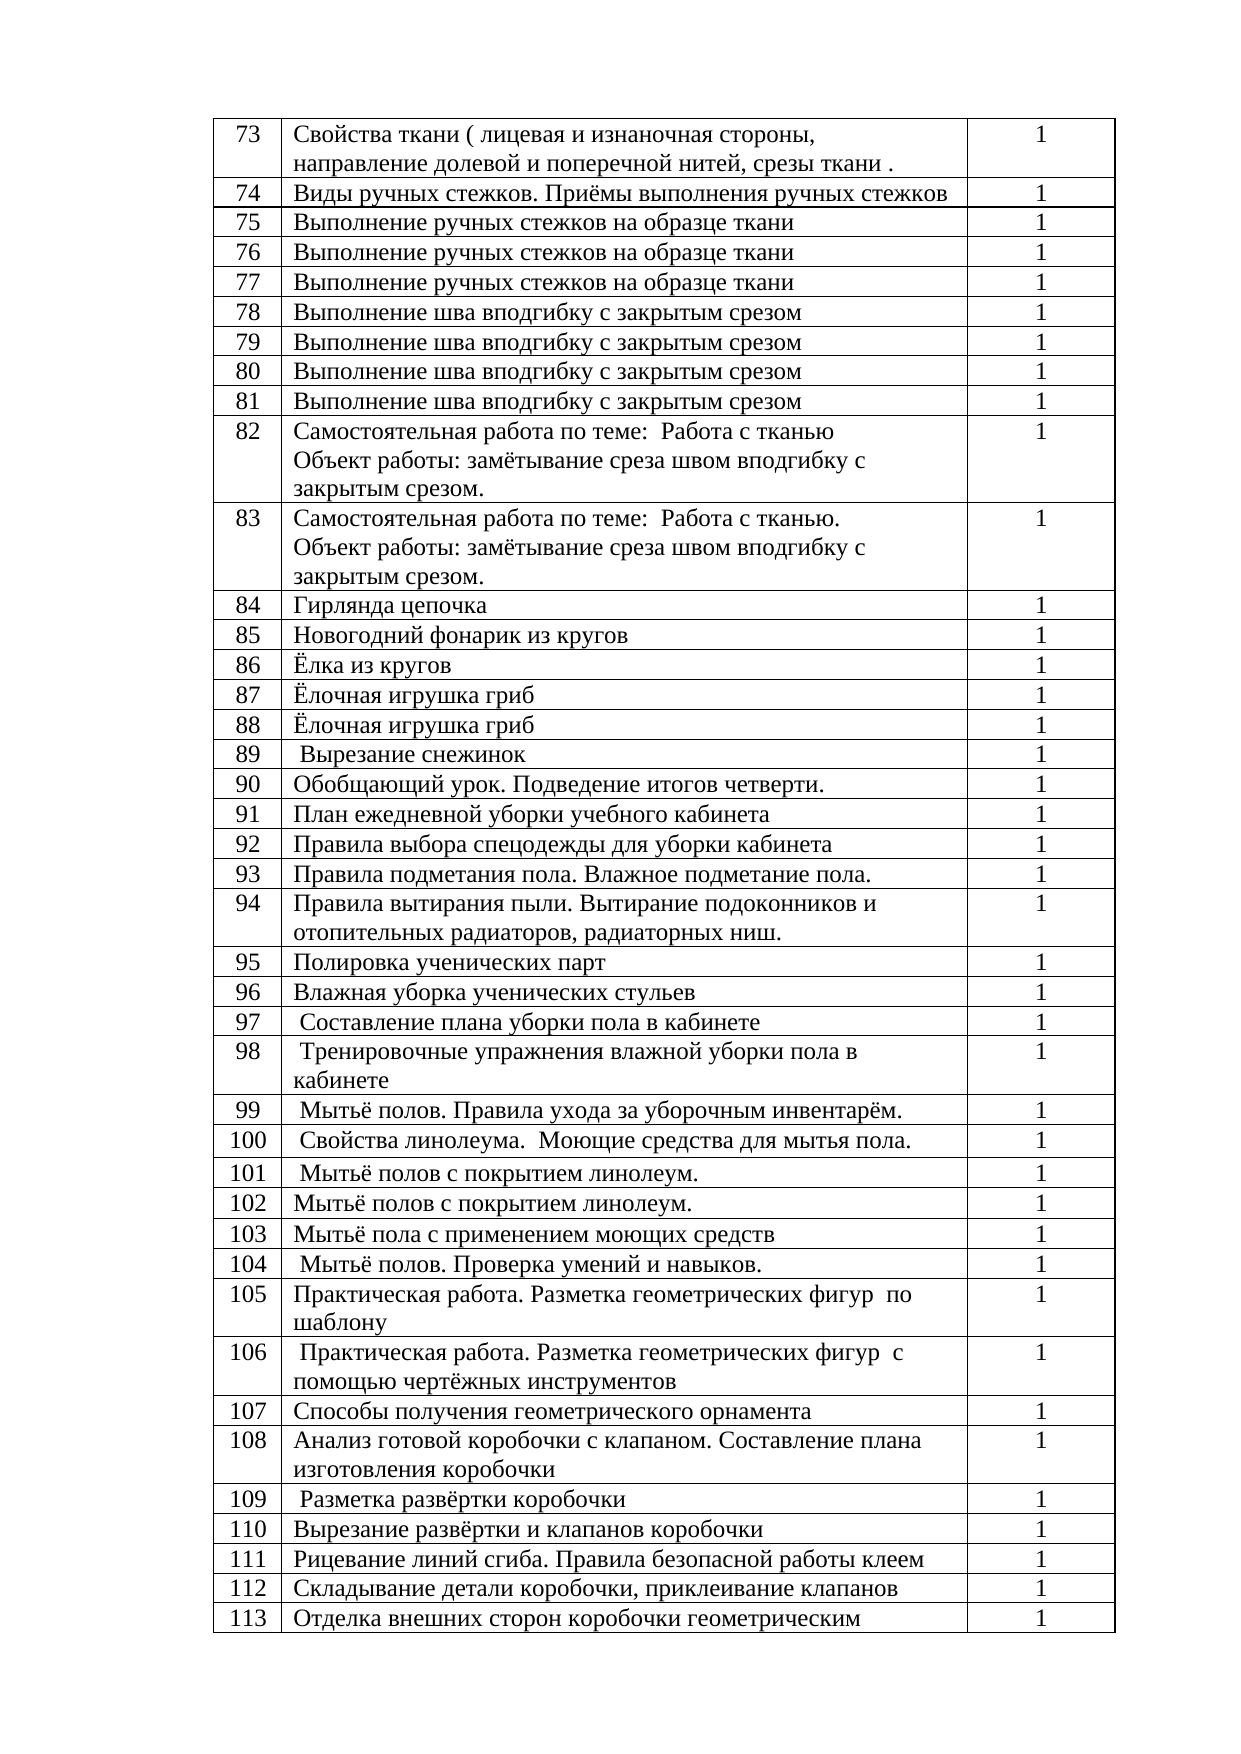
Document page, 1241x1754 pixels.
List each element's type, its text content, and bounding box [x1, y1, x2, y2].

table_cell 96 [214, 977, 281, 1006]
table_cell Гирлянда цепочка [282, 591, 967, 619]
table_cell 1 [968, 503, 1114, 589]
table_cell 1 [968, 327, 1114, 355]
table_cell 73 [214, 119, 281, 177]
table_cell 108 [214, 1426, 281, 1483]
table_cell 85 [214, 620, 281, 649]
table_cell 91 [214, 799, 281, 828]
table_cell 84 [214, 591, 281, 619]
table_cell 88 [214, 710, 281, 738]
table_cell 1 [968, 1158, 1114, 1187]
table_cell 1 [968, 356, 1114, 385]
table_cell Правила вытирания пыли. Вытирание подоконников и отопительных радиаторов, радиаторных ниш. [282, 889, 967, 946]
table_cell 1 [968, 591, 1114, 619]
table_cell Выполнение шва вподгибку с закрытым срезом [282, 327, 967, 355]
table_cell 1 [968, 1007, 1114, 1035]
table_cell 103 [214, 1219, 281, 1248]
table_cell 106 [214, 1337, 281, 1395]
table_cell 94 [214, 889, 281, 946]
table_cell 82 [214, 416, 281, 502]
table_cell Мытьё пола с применением моющих средств [282, 1219, 967, 1248]
table_cell 75 [214, 208, 281, 236]
table_cell 110 [214, 1514, 281, 1543]
table_cell 1 [968, 769, 1114, 798]
table_cell 97 [214, 1007, 281, 1035]
table_cell Обобщающий урок. Подведение итогов четверти. [282, 769, 967, 798]
table_cell 78 [214, 297, 281, 326]
table_cell 1 [968, 1514, 1114, 1543]
table_cell Ёлочная игрушка гриб [282, 680, 967, 709]
table_cell 100 [214, 1125, 281, 1157]
table_cell 101 [214, 1158, 281, 1187]
table_cell 83 [214, 503, 281, 589]
table_cell 1 [968, 977, 1114, 1006]
table_cell 1 [968, 1095, 1114, 1124]
table_cell Самостоятельная работа по теме: Работа с тканью Объект работы: замётывание среза швом вподгибку с закрытым срезом. [282, 416, 967, 502]
table_cell 1 [968, 386, 1114, 415]
table_cell Анализ готовой коробочки с клапаном. Составление плана изготовления коробочки [282, 1426, 967, 1483]
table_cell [282, 1603, 967, 1632]
table_cell 107 [214, 1396, 281, 1424]
table_cell 1 [968, 740, 1114, 768]
table_cell 1 [968, 1426, 1114, 1483]
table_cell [282, 119, 967, 177]
table_cell Составление плана уборки пола в кабинете [282, 1007, 967, 1035]
table_cell 99 [214, 1095, 281, 1124]
table_cell 77 [214, 267, 281, 296]
table_cell 1 [968, 1188, 1114, 1218]
table_cell 93 [214, 859, 281, 887]
table_cell Практическая работа. Разметка геометрических фигур по шаблону [282, 1279, 967, 1336]
table_cell 112 [214, 1574, 281, 1602]
table_cell 74 [214, 178, 281, 206]
table_cell 87 [214, 680, 281, 709]
table_cell 1 [968, 710, 1114, 738]
table_cell Мытьё полов с покрытием линолеум. [282, 1188, 967, 1218]
table_cell 1 [968, 237, 1114, 266]
table_cell 90 [214, 769, 281, 798]
table_cell 111 [214, 1544, 281, 1572]
table_cell 1 [968, 799, 1114, 828]
table_cell Ёлка из кругов [282, 650, 967, 679]
table_cell 95 [214, 947, 281, 976]
table_cell Разметка развёртки коробочки [282, 1484, 967, 1513]
table_cell 1 [968, 1337, 1114, 1395]
table_cell 1 [968, 416, 1114, 502]
table_cell Правила подметания пола. Влажное подметание пола. [282, 859, 967, 887]
table_cell 86 [214, 650, 281, 679]
table_cell Выполнение ручных стежков на образце ткани [282, 237, 967, 266]
table_cell Полировка ученических парт [282, 947, 967, 976]
table_cell 80 [214, 356, 281, 385]
table_cell 1 [968, 267, 1114, 296]
table_cell 1 [968, 859, 1114, 887]
table_cell 89 [214, 740, 281, 768]
table_cell Самостоятельная работа по теме: Работа с тканью. Объект работы: замётывание среза швом вподгибку с закрытым срезом. [282, 503, 967, 589]
table_cell 105 [214, 1279, 281, 1336]
table_cell Правила выбора спецодежды для уборки кабинета [282, 829, 967, 858]
table_cell 1 [968, 1219, 1114, 1248]
table_cell Выполнение ручных стежков на образце ткани [282, 267, 967, 296]
table_cell 1 [968, 1484, 1114, 1513]
table_cell Тренировочные упражнения влажной уборки пола в кабинете [282, 1036, 967, 1094]
table_cell Мытьё полов с покрытием линолеум. [282, 1158, 967, 1187]
table_cell 1 [968, 1125, 1114, 1157]
table_cell Влажная уборка ученических стульев [282, 977, 967, 1006]
table_cell 1 [968, 178, 1114, 206]
table_cell План ежедневной уборки учебного кабинета [282, 799, 967, 828]
table_cell 76 [214, 237, 281, 266]
table_cell 1 [968, 119, 1114, 177]
table_cell Практическая работа. Разметка геометрических фигур с помощью чертёжных инструментов [282, 1337, 967, 1395]
table_cell Новогодний фонарик из кругов [282, 620, 967, 649]
table_cell 1 [968, 297, 1114, 326]
table_cell 79 [214, 327, 281, 355]
table_cell 1 [968, 1279, 1114, 1336]
table_cell 104 [214, 1249, 281, 1278]
table_cell 81 [214, 386, 281, 415]
table_cell Рицевание линий сгиба. Правила безопасной работы клеем [282, 1544, 967, 1572]
table_cell 1 1 [968, 1603, 1114, 1632]
table_cell 102 [214, 1188, 281, 1218]
table_cell Способы получения геометрического орнамента [282, 1396, 967, 1424]
table_cell Свойства линолеума. Моющие средства для мытья пола. [282, 1125, 967, 1157]
table_cell 1 [968, 1396, 1114, 1424]
table_cell 98 [214, 1036, 281, 1094]
table_cell Виды ручных стежков. Приёмы выполнения ручных стежков [282, 178, 967, 206]
table_cell 109 [214, 1484, 281, 1513]
table_cell Мытьё полов. Правила ухода за уборочным инвентарём. [282, 1095, 967, 1124]
table_cell Выполнение шва вподгибку с закрытым срезом [282, 297, 967, 326]
table_cell Мытьё полов. Проверка умений и навыков. [282, 1249, 967, 1278]
table_cell Ёлочная игрушка гриб [282, 710, 967, 738]
table_cell Выполнение ручных стежков на образце ткани [282, 208, 967, 236]
table_cell 1 [968, 947, 1114, 976]
table_cell Складывание детали коробочки, приклеивание клапанов [282, 1574, 967, 1602]
table_cell Выполнение шва вподгибку с закрытым срезом [282, 386, 967, 415]
table_cell Вырезание развёртки и клапанов коробочки [282, 1514, 967, 1543]
table_cell 92 [214, 829, 281, 858]
table_cell 1 [968, 829, 1114, 858]
table_cell Вырезание снежинок [282, 740, 967, 768]
table_cell 1 [968, 1574, 1114, 1602]
table_cell Выполнение шва вподгибку с закрытым срезом [282, 356, 967, 385]
table_cell 1 [968, 1036, 1114, 1094]
table_cell 1 [968, 620, 1114, 649]
table_cell 1 [968, 889, 1114, 946]
table_cell 1 [968, 208, 1114, 236]
table_cell 1 [968, 680, 1114, 709]
table_cell 113 114 [214, 1603, 281, 1632]
table_cell 1 [968, 650, 1114, 679]
table_cell 1 [968, 1544, 1114, 1572]
table_cell 1 [968, 1249, 1114, 1278]
